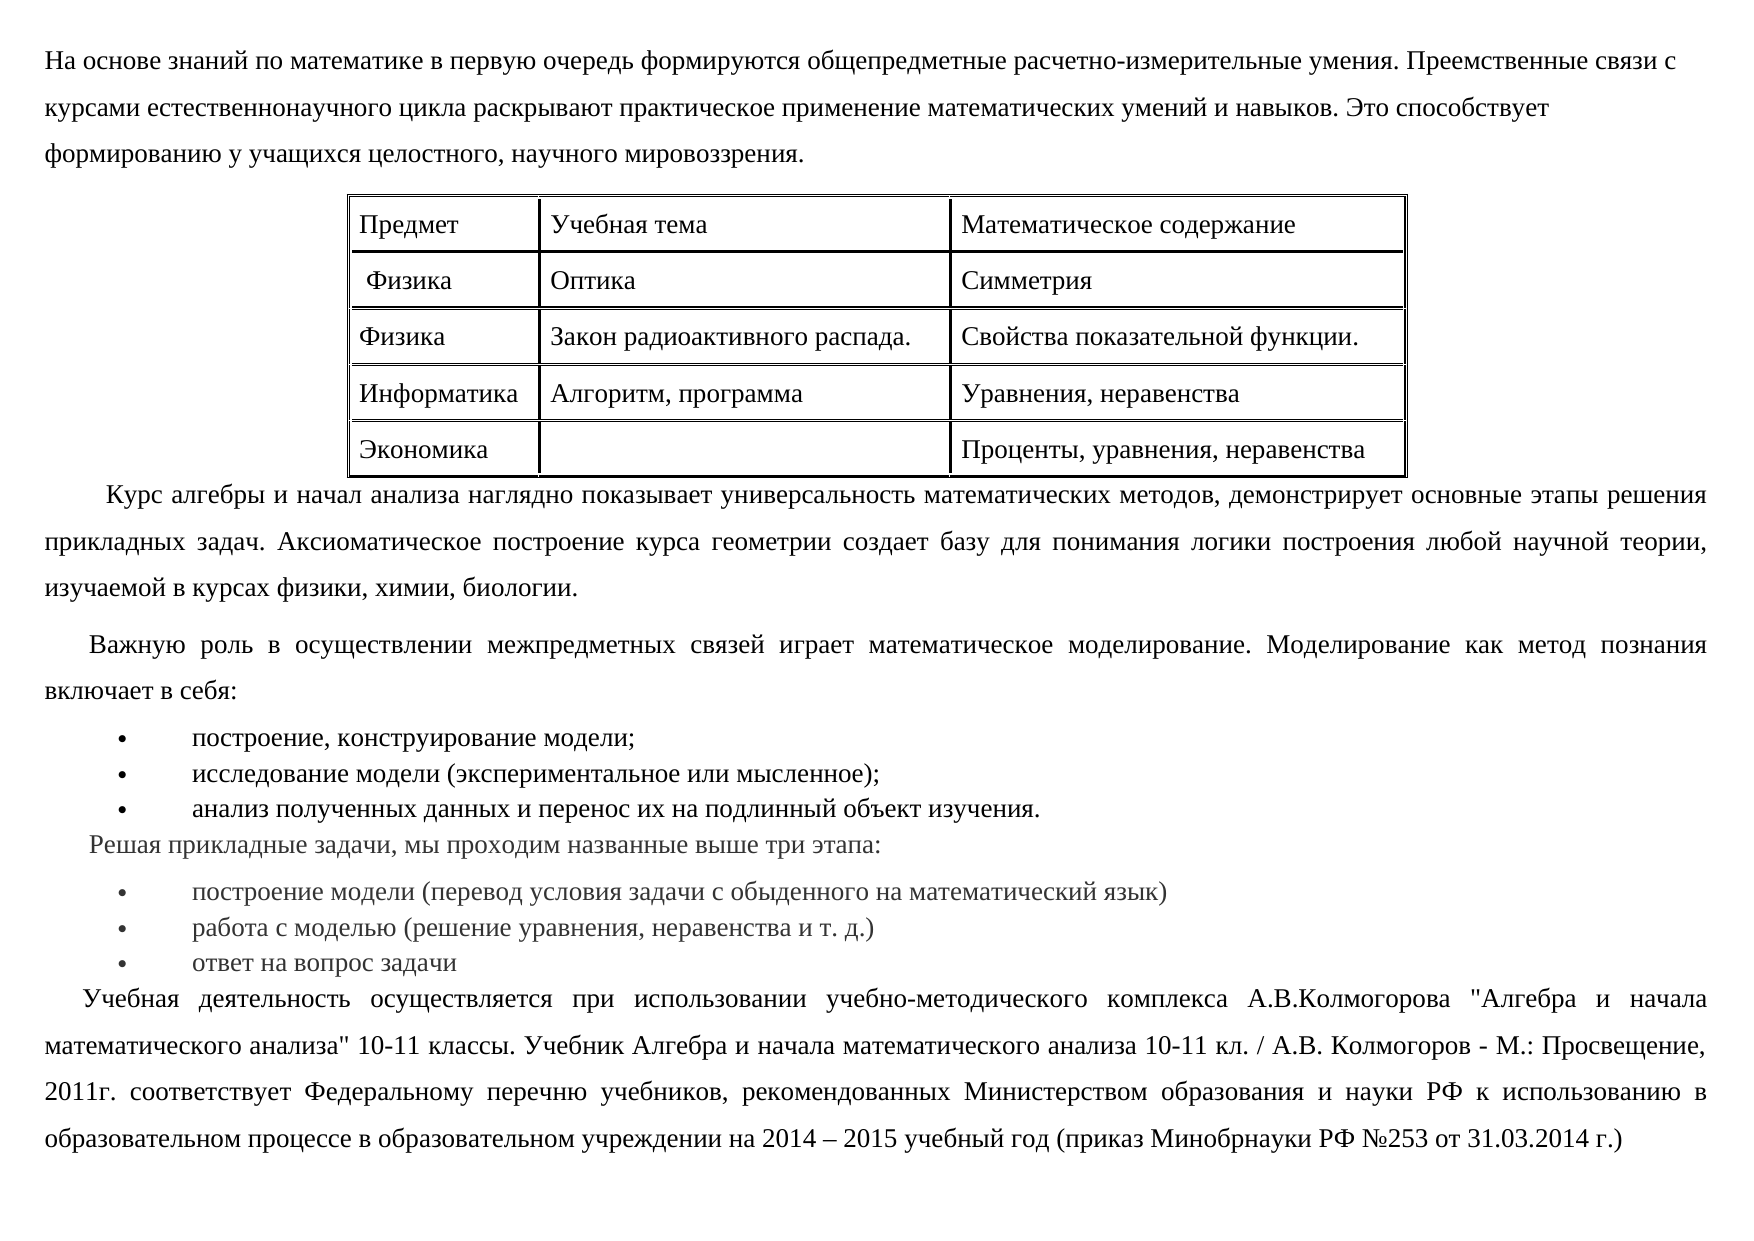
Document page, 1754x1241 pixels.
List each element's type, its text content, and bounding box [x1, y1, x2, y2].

table_cell Экономика [348, 419, 539, 475]
table_cell Закон радиоактивного распада. [541, 310, 949, 362]
list ответ на вопрос задачи [74, 946, 1709, 978]
text Курс алгебры и начал анализа наглядно показывает универсальность математических методов, демонстрирует основные этапы решения прикладных задач. Аксиоматическое построение курса геометрии создает базу для понимания логики построения любой научной теории, изучаемой в курсах физики, химии, биологии. [44, 478, 1709, 603]
table_cell Физика [350, 306, 538, 362]
text На основе знаний по математике в первую очередь формируются общепредметные расчетно-измерительные умения. Преемственные связи с курсами естественнонаучного цикла раскрывают практическое применение математических умений и навыков. Это способствует формированию у учащихся целостного, научного мировоззрения. [44, 44, 1709, 169]
table_cell Симметрия [952, 250, 1404, 306]
table_cell Проценты, уравнения, неравенства [950, 419, 1406, 475]
list исследование модели (экспериментальное или мысленное); [74, 757, 1709, 788]
text Решая прикладные задачи, мы проходим названные выше три этапа: [44, 828, 1709, 859]
table_header Учебная тема [539, 195, 950, 250]
table_cell Свойства показательной функции. [952, 306, 1405, 362]
text Учебная деятельность осуществляется при использовании учебно-методического комплекса А.В.Колмогорова "Алгебра и начала математического анализа" 10-11 классы. Учебник Алгебра и начала математического анализа 10-11 кл. / А.В. Колмогоров - М.: Просвещение, 2011г. соответствует Федеральному перечню учебников, рекомендованных Министерством образования и науки РФ к использованию в образовательном процессе в образовательном учреждении на 2014 – 2015 учебный год (приказ Минобрнауки РФ №253 от 31.03.2014 г.) [44, 982, 1709, 1153]
table_header Предмет [348, 195, 539, 250]
table_cell [539, 422, 950, 475]
table_cell Алгоритм, программа [541, 366, 949, 419]
table_header Математическое содержание [950, 197, 1404, 250]
list построение, конструирование модели; [74, 721, 1709, 752]
list работа с моделью (решение уравнения, неравенства и т. д.) [74, 911, 1709, 942]
table_cell Физика [350, 250, 538, 306]
text Важную роль в осуществлении межпредметных связей играет математическое моделирование. Моделирование как метод познания включает в себя: [44, 628, 1709, 706]
table_cell Оптика [541, 253, 949, 306]
list построение модели (перевод условия задачи с обыденного на математический язык) [74, 875, 1709, 906]
table_cell Уравнения, неравенства [952, 363, 1405, 419]
table_cell Информатика [350, 363, 538, 419]
list анализ полученных данных и перенос их на подлинный объект изучения. [74, 793, 1709, 824]
